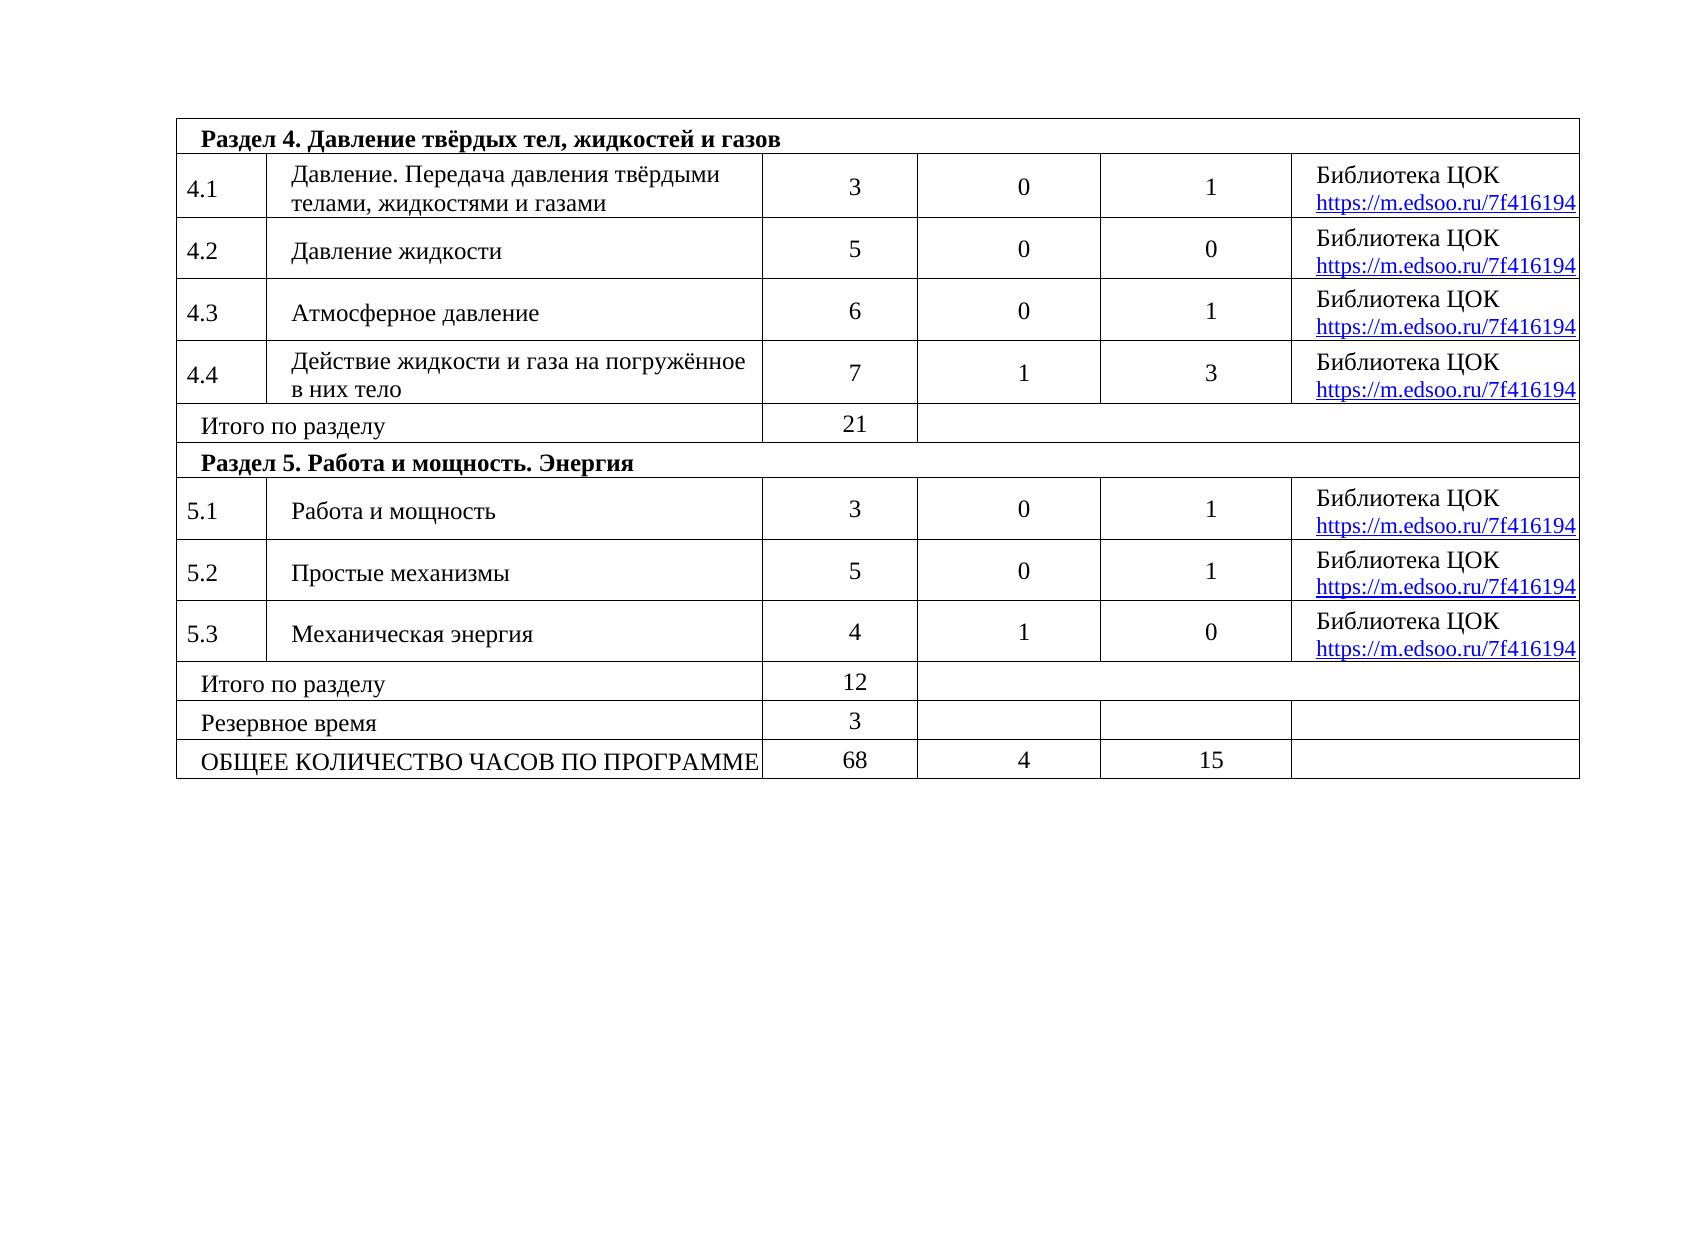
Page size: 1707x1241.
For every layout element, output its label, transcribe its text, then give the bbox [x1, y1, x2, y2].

table_cell Библиотека ЦОК https://m.edsoo.ru/7f416194 [1292, 601, 1579, 661]
table_cell 4 [918, 740, 1100, 777]
table_cell Библиотека ЦОК https://m.edsoo.ru/7f416194 [1292, 341, 1579, 403]
table_cell 4.3 [177, 279, 266, 339]
table_cell Раздел 5. Работа и мощность. Энергия [177, 443, 1579, 477]
table_cell 1 [1101, 540, 1291, 600]
table_cell Раздел 4. Давление твёрдых тел, жидкостей и газов [177, 119, 1579, 153]
table_cell 5 [763, 218, 917, 278]
table_cell 0 [918, 478, 1100, 538]
table_cell 5.3 [177, 601, 266, 661]
table_cell Давление жидкости [267, 218, 762, 278]
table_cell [1292, 154, 1579, 217]
table_cell Действие жидкости и газа на погружённое в них тело [267, 341, 762, 403]
table_cell Библиотека ЦОК https://m.edsoo.ru/7f416194 [1292, 279, 1579, 339]
table_cell [1292, 701, 1579, 739]
table_cell 4.1 [177, 154, 266, 217]
table_cell 1 [1101, 478, 1291, 538]
table_cell 0 [918, 154, 1100, 217]
table_cell ОБЩЕЕ КОЛИЧЕСТВО ЧАСОВ ПО ПРОГРАММЕ [177, 740, 762, 777]
table_cell Итого по разделу [177, 662, 762, 700]
table_cell 1 [918, 341, 1100, 403]
table_cell [1292, 740, 1579, 777]
table_cell Атмосферное давление [267, 279, 762, 339]
table_cell 3 [1101, 341, 1291, 403]
table_cell 5.1 [177, 478, 266, 538]
table_cell 4.2 [177, 218, 266, 278]
table_cell 0 [1101, 601, 1291, 661]
table_cell 0 [918, 279, 1100, 339]
table_cell 1 [1101, 279, 1291, 339]
table_cell 68 [763, 740, 917, 777]
table_cell [918, 701, 1100, 739]
table_cell 5.2 [177, 540, 266, 600]
table_cell 4 [763, 601, 917, 661]
table_cell 4.4 [177, 341, 266, 403]
table_cell 3 [763, 701, 917, 739]
table_cell 1 [1101, 154, 1291, 217]
table_cell [918, 404, 1579, 442]
table_cell Резервное время [177, 701, 762, 739]
table_cell 12 [763, 662, 917, 700]
table_cell Простые механизмы [267, 540, 762, 600]
table_cell Давление. Передача давления твёрдыми телами, жидкостями и газами [267, 154, 762, 217]
table_cell 0 [918, 218, 1100, 278]
table_cell 3 [763, 154, 917, 217]
table_cell 7 [763, 341, 917, 403]
table_cell Библиотека ЦОК https://m.edsoo.ru/7f416194 [1292, 218, 1579, 278]
table_cell 15 [1101, 740, 1291, 777]
table_cell [1101, 701, 1291, 739]
table_cell 0 [1101, 218, 1291, 278]
table_cell Механическая энергия [267, 601, 762, 661]
table_cell 21 [763, 404, 917, 442]
table_cell Итого по разделу [177, 404, 762, 442]
table_cell 0 [918, 540, 1100, 600]
table_cell [918, 662, 1579, 700]
table_cell 3 [763, 478, 917, 538]
table_cell Библиотека ЦОК https://m.edsoo.ru/7f416194 [1292, 540, 1579, 600]
table_cell 1 [918, 601, 1100, 661]
table_cell 5 [763, 540, 917, 600]
table_cell Работа и мощность [267, 478, 762, 538]
table_cell Библиотека ЦОК https://m.edsoo.ru/7f416194 [1292, 478, 1579, 538]
table_cell 6 [763, 279, 917, 339]
